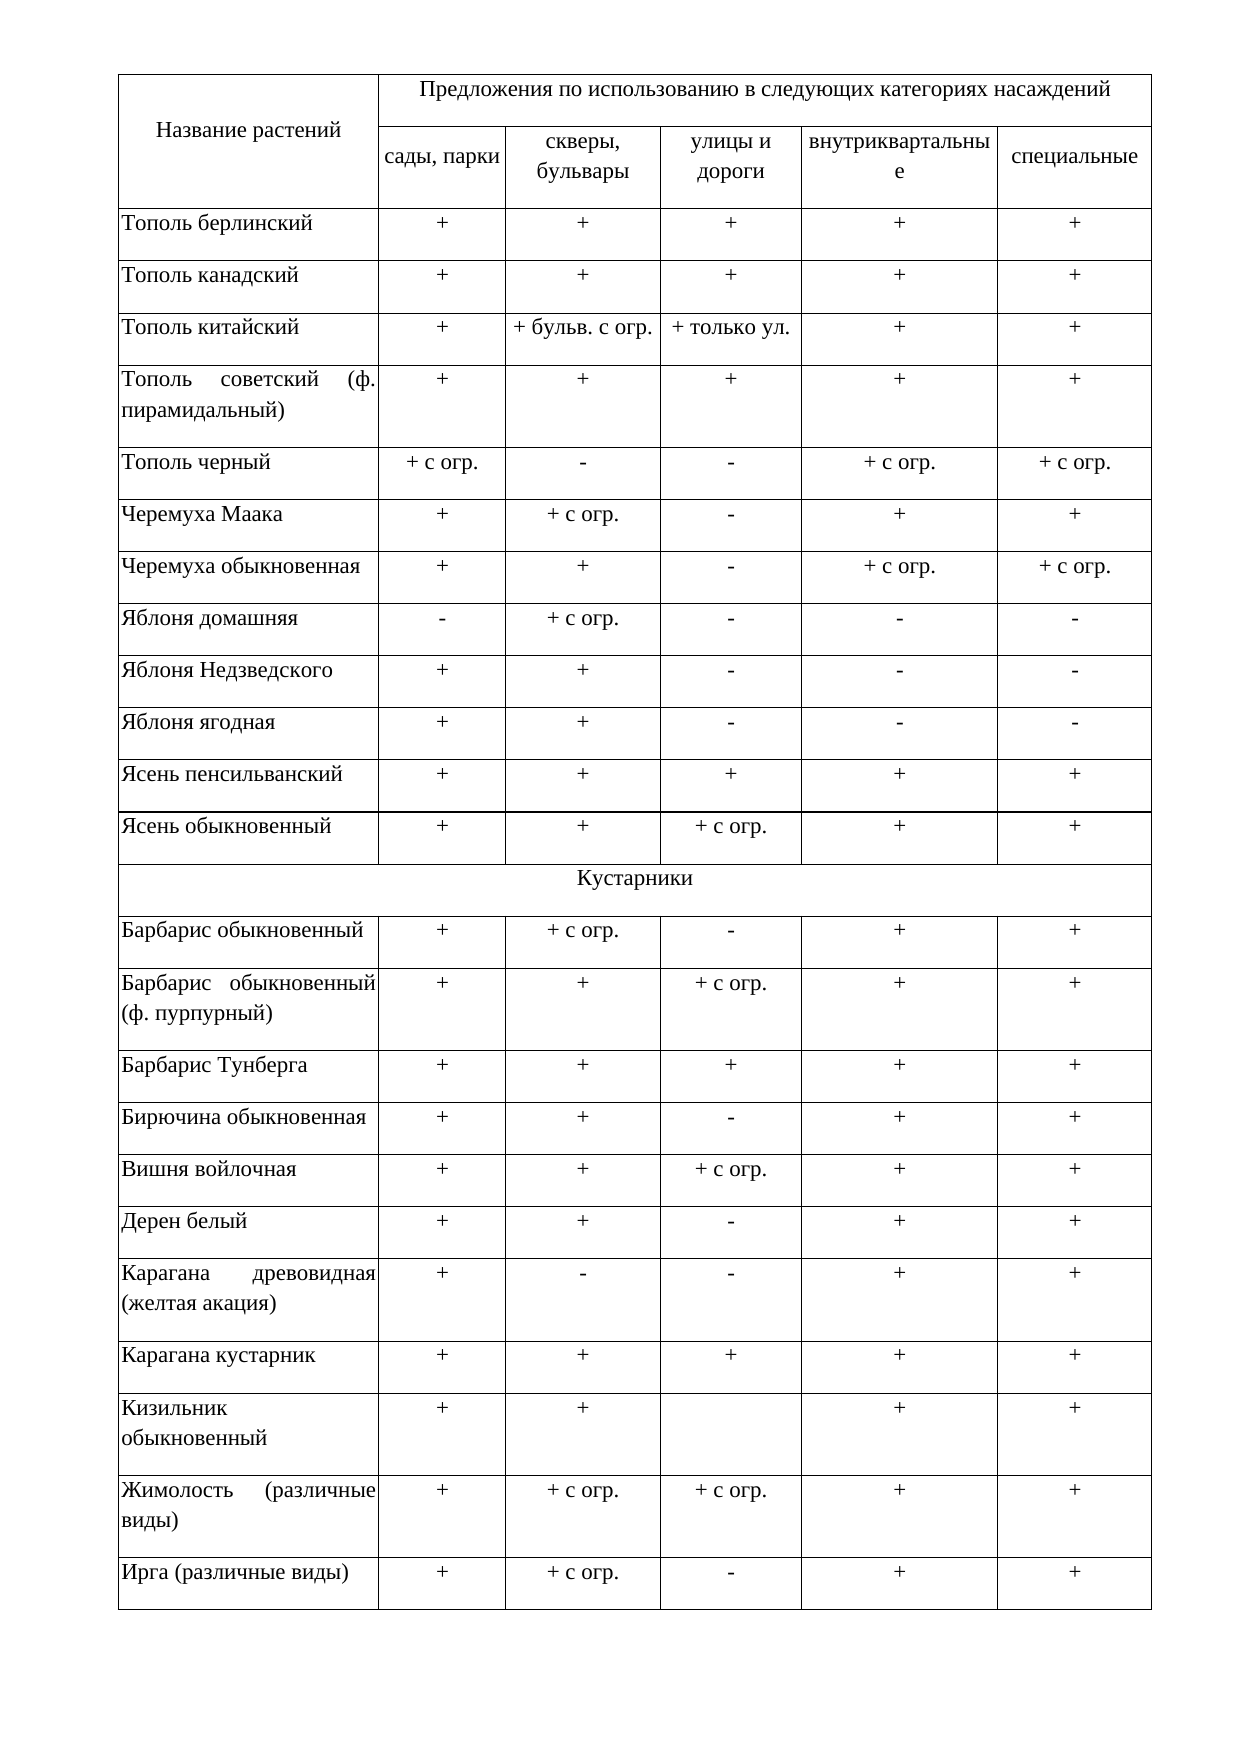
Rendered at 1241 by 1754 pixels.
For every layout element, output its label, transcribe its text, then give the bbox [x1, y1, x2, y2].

table_cell - [998, 604, 1151, 655]
table_cell + [802, 366, 997, 447]
table_cell + [802, 1155, 997, 1206]
table_cell Барбарис обыкновенный [119, 917, 378, 968]
table_cell Яблоня Недзведского [119, 656, 378, 707]
table_cell + [379, 656, 505, 707]
table_cell Кизильник обыкновенный [119, 1394, 378, 1475]
table_cell + [661, 209, 801, 260]
table_cell + [998, 969, 1151, 1050]
table_cell + [661, 760, 801, 811]
table_cell - [998, 656, 1151, 707]
table_cell + [802, 261, 997, 312]
table_cell - [506, 448, 660, 499]
table_cell + [998, 1207, 1151, 1258]
table_cell + бульв. с огр. [506, 314, 660, 364]
table_cell - [998, 708, 1151, 759]
table_cell + [802, 1259, 997, 1341]
table_cell - [661, 1207, 801, 1258]
table_cell + [379, 1155, 505, 1206]
table_cell + [379, 1476, 505, 1557]
table_cell + [998, 209, 1151, 260]
table_cell + [379, 500, 505, 551]
table_cell + [998, 917, 1151, 968]
table_cell + [506, 1155, 660, 1206]
table_cell скверы, бульвары [506, 127, 660, 208]
table_cell + с огр. [506, 917, 660, 968]
table_cell + [506, 1207, 660, 1258]
table_cell сады, парки [379, 127, 505, 208]
table_cell - [661, 917, 801, 968]
table_cell + [802, 969, 997, 1050]
table_cell + [379, 1207, 505, 1258]
table_cell + [998, 1394, 1151, 1475]
table_cell + [379, 1103, 505, 1154]
table_cell + [379, 917, 505, 968]
table_cell Яблоня домашняя [119, 604, 378, 655]
table_cell Тополь черный [119, 448, 378, 499]
table_cell + [379, 366, 505, 447]
table_cell + [661, 1051, 801, 1102]
table_cell + [379, 1558, 505, 1609]
table_cell + с огр. [802, 448, 997, 499]
table_cell + только ул. [661, 314, 801, 364]
table_cell Бирючина обыкновенная [119, 1103, 378, 1154]
table_cell Барбарис Тунберга [119, 1051, 378, 1102]
table_cell Тополь берлинский [119, 209, 378, 260]
table_cell + [998, 1476, 1151, 1557]
table_cell + [998, 1051, 1151, 1102]
table_cell - [802, 604, 997, 655]
table_cell + [661, 1342, 801, 1393]
table_cell Яблоня ягодная [119, 708, 378, 759]
table_cell - [661, 1259, 801, 1341]
table_cell - [379, 604, 505, 655]
table_cell + [998, 1103, 1151, 1154]
table_cell [661, 1394, 801, 1475]
table_cell + [998, 813, 1151, 863]
table_cell - [661, 604, 801, 655]
table_cell внутриквартальные [802, 127, 997, 208]
table_cell - [661, 1558, 801, 1609]
table_cell + [998, 1558, 1151, 1609]
table_cell + с огр. [506, 500, 660, 551]
table_cell + с огр. [379, 448, 505, 499]
table_cell + с огр. [802, 552, 997, 603]
table_cell + с огр. [661, 969, 801, 1050]
table_cell + [998, 1259, 1151, 1341]
table_cell + [998, 366, 1151, 447]
table_cell Тополь китайский [119, 314, 378, 364]
table_cell + [506, 261, 660, 312]
table_cell + [379, 813, 505, 863]
table_cell + [802, 500, 997, 551]
table_cell - [802, 708, 997, 759]
table_cell - [661, 448, 801, 499]
table_cell + [661, 261, 801, 312]
table_cell Тополь советский (ф. пирамидальный) [119, 366, 378, 447]
table_cell + [802, 1103, 997, 1154]
table_cell + [379, 1394, 505, 1475]
table_cell + [998, 261, 1151, 312]
table_cell - [661, 656, 801, 707]
table_cell - [661, 1103, 801, 1154]
table_header Название растений [119, 75, 378, 208]
table_cell + [998, 1342, 1151, 1393]
table_cell Барбарис обыкновенный (ф. пурпурный) [119, 969, 378, 1050]
table_cell - [506, 1259, 660, 1341]
table_cell - [661, 500, 801, 551]
table_cell + [379, 209, 505, 260]
table_cell Кустарники [119, 865, 1151, 916]
table_cell + [998, 760, 1151, 811]
table_cell + [506, 1342, 660, 1393]
table_cell + [802, 760, 997, 811]
table_cell + с огр. [998, 448, 1151, 499]
table_cell - [661, 708, 801, 759]
table_cell + [379, 1051, 505, 1102]
table_cell + [998, 1155, 1151, 1206]
table_cell + [379, 1342, 505, 1393]
table_cell Вишня войлочная [119, 1155, 378, 1206]
table_cell + [506, 969, 660, 1050]
table_cell + [802, 1051, 997, 1102]
table_cell Черемуха обыкновенная [119, 552, 378, 603]
table_cell + [379, 314, 505, 364]
table_cell Тополь канадский [119, 261, 378, 312]
table_cell + [506, 760, 660, 811]
table_cell + [802, 209, 997, 260]
table_cell + [802, 314, 997, 364]
table_cell + [998, 500, 1151, 551]
table_cell Ясень пенсильванский [119, 760, 378, 811]
table_cell + [506, 1394, 660, 1475]
table_cell + [802, 1558, 997, 1609]
table_cell Ясень обыкновенный [119, 813, 378, 863]
table_cell + [802, 1207, 997, 1258]
table_cell + [379, 1259, 505, 1341]
table_cell + [506, 813, 660, 863]
table_cell + [506, 1103, 660, 1154]
table_cell - [661, 552, 801, 603]
table_cell Дерен белый [119, 1207, 378, 1258]
table_cell + с огр. [506, 604, 660, 655]
table_cell + [506, 209, 660, 260]
table_cell + с огр. [506, 1558, 660, 1609]
table_cell + [379, 261, 505, 312]
table_cell Карагана древовидная (желтая акация) [119, 1259, 378, 1341]
table_cell + [506, 708, 660, 759]
table_cell Жимолость (различные виды) [119, 1476, 378, 1557]
table_cell + [506, 552, 660, 603]
table_cell + [802, 1476, 997, 1557]
table_cell + [379, 969, 505, 1050]
table_cell + [998, 314, 1151, 364]
table_header Предложения по использованию в следующих категориях насаждений [379, 75, 1151, 126]
table_cell + [802, 813, 997, 863]
table_cell специальные [998, 127, 1151, 208]
table_cell Черемуха Маака [119, 500, 378, 551]
table_cell + [379, 708, 505, 759]
table_cell + [379, 760, 505, 811]
table_cell + [802, 1394, 997, 1475]
table_cell + с огр. [661, 1155, 801, 1206]
table_cell - [802, 656, 997, 707]
table_cell + с огр. [998, 552, 1151, 603]
table_cell + с огр. [506, 1476, 660, 1557]
table_cell + [506, 366, 660, 447]
table_cell + [506, 656, 660, 707]
table_cell + [506, 1051, 660, 1102]
table_cell + [802, 1342, 997, 1393]
table_cell + [802, 917, 997, 968]
table_cell + [661, 366, 801, 447]
table_cell улицы и дороги [661, 127, 801, 208]
table_cell Карагана кустарник [119, 1342, 378, 1393]
table_cell Ирга (различные виды) [119, 1558, 378, 1609]
table_cell + [379, 552, 505, 603]
table_cell + с огр. [661, 1476, 801, 1557]
table_cell + с огр. [661, 813, 801, 863]
